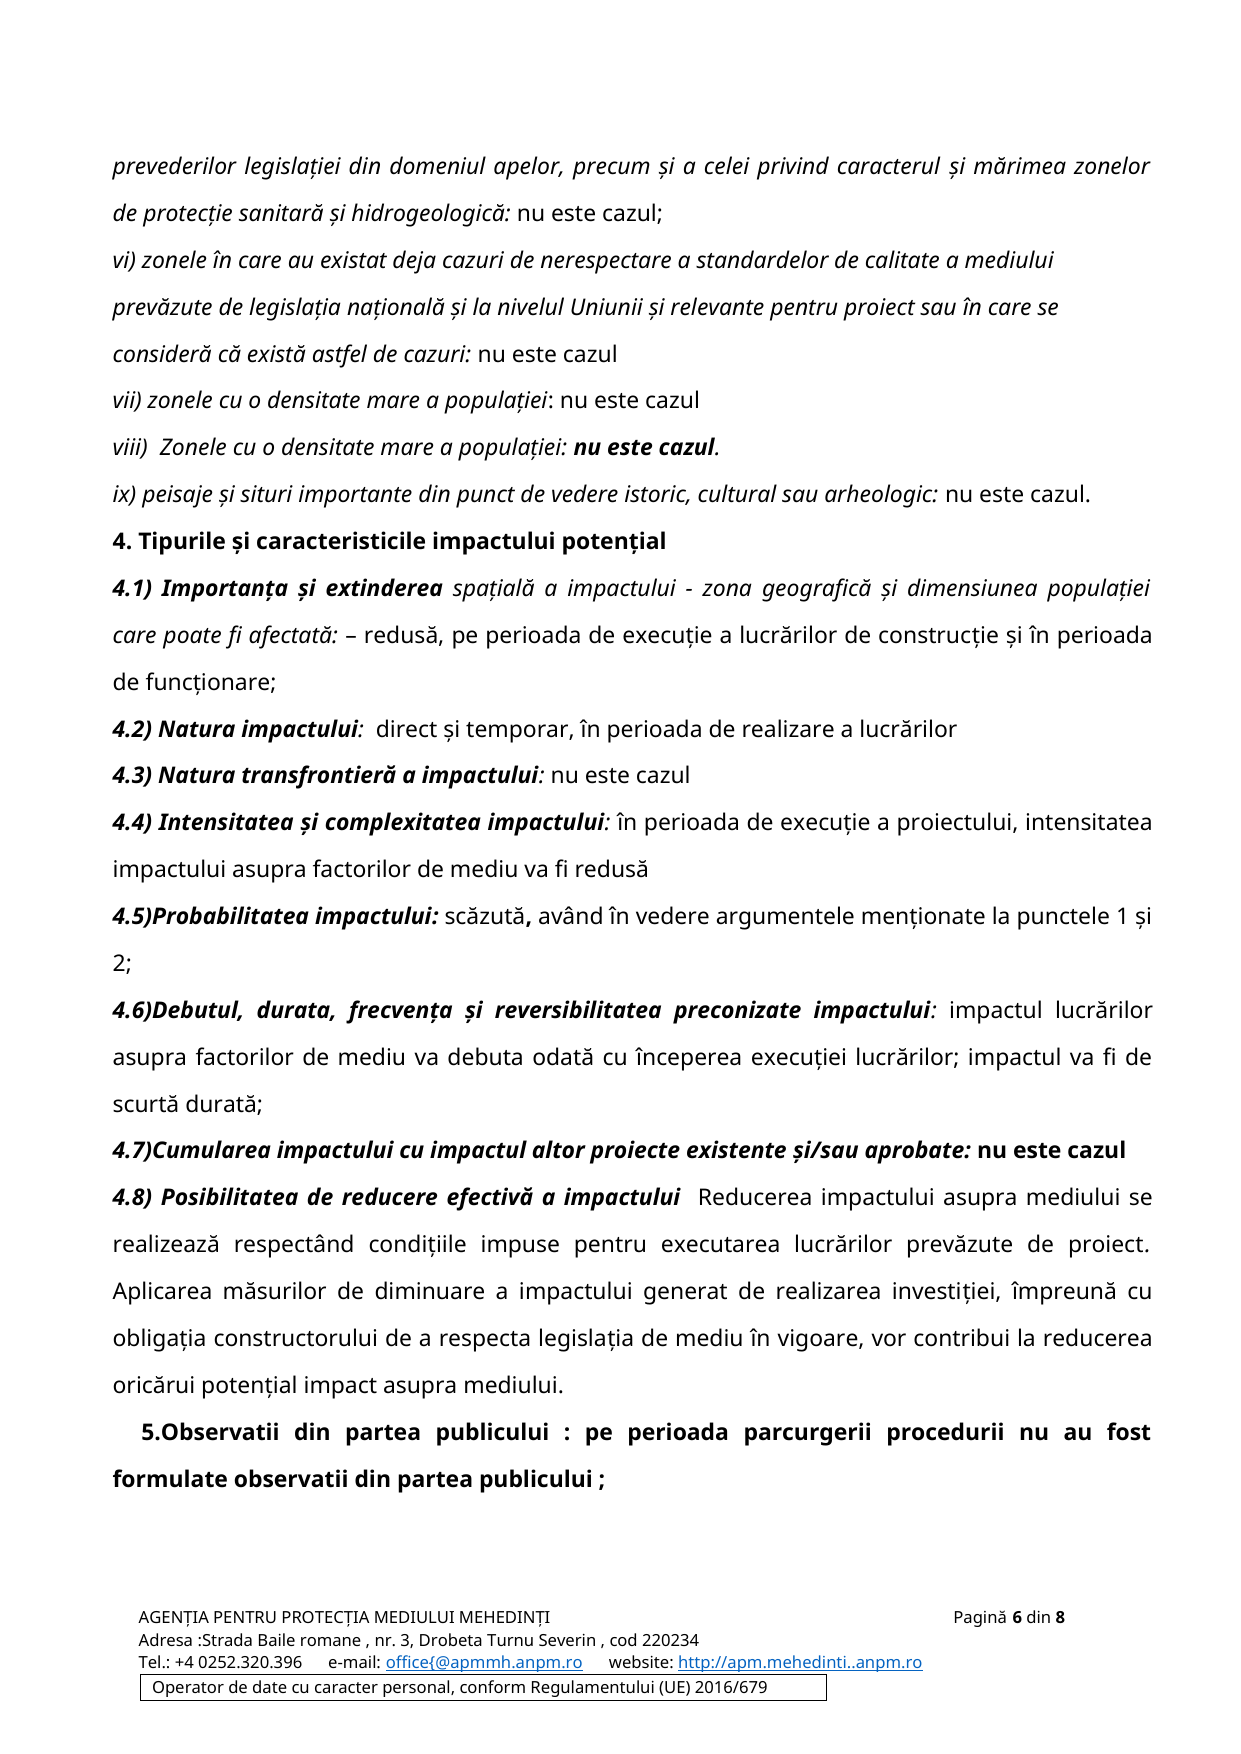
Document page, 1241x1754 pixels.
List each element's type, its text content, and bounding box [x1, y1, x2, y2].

text 5.Observatii din partea publicului : pe perioada parcurgerii procedurii nu au fost formulate observatii din partea publicului ; [98, 1416, 1153, 1494]
text 4.3) Natura transfrontieră a impactului: nu este cazul [112, 759, 1153, 791]
text vii) zonele cu o densitate mare a populației: nu este cazul [112, 384, 1153, 416]
text 4.8) Posibilitatea de reducere efectivă a impactului Reducerea impactului asupra mediului se realizează respectând condițiile impuse pentru executarea lucrărilor prevăzute de proiect. Aplicarea măsurilor de diminuare a impactului generat de realizarea investiției, împreună cu obligația constructorului de a respecta legislația de mediu în vigoare, vor contribui la reducerea oricărui potențial impact asupra mediului. [112, 1181, 1153, 1400]
text 4.6)Debutul, durata, frecvenţa şi reversibilitatea preconizate impactului: impactul lucrărilor asupra factorilor de mediu va debuta odată cu începerea execuţiei lucrărilor; impactul va fi de scurtă durată; [112, 994, 1153, 1119]
text 4.2) Natura impactului: direct şi temporar, în perioada de realizare a lucrărilor [112, 712, 1153, 744]
text 4.1) Importanţa şi extinderea spațială a impactului - zona geografică și dimensiunea populației care poate fi afectată: – redusă, pe perioada de execuţie a lucrărilor de construcție și în perioada de funcţionare; [112, 572, 1153, 697]
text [112, 150, 1153, 228]
text ix) peisaje și situri importante din punct de vedere istoric, cultural sau arheologic: nu este cazul. [112, 478, 1153, 509]
text 4.7)Cumularea impactului cu impactul altor proiecte existente şi/sau aprobate: nu este cazul [112, 1134, 1153, 1166]
text 4.5)Probabilitatea impactului: scăzută, având în vedere argumentele menţionate la punctele 1 şi 2; [112, 900, 1153, 978]
text 4.4) Intensitatea şi complexitatea impactului: în perioada de execuţie a proiectului, intensitatea impactului asupra factorilor de mediu va fi redusă [112, 806, 1153, 884]
text vi) zonele în care au existat deja cazuri de nerespectare a standardelor de calitate a mediului prevăzute de legislația națională și la nivelul Uniunii și relevante pentru proiect sau în care se consideră că există astfel de cazuri: nu este cazul [112, 244, 1153, 369]
text 4. Tipurile și caracteristicile impactului potenţial [112, 525, 1153, 556]
text viii) Zonele cu o densitate mare a populației: nu este cazul. [112, 431, 1153, 462]
